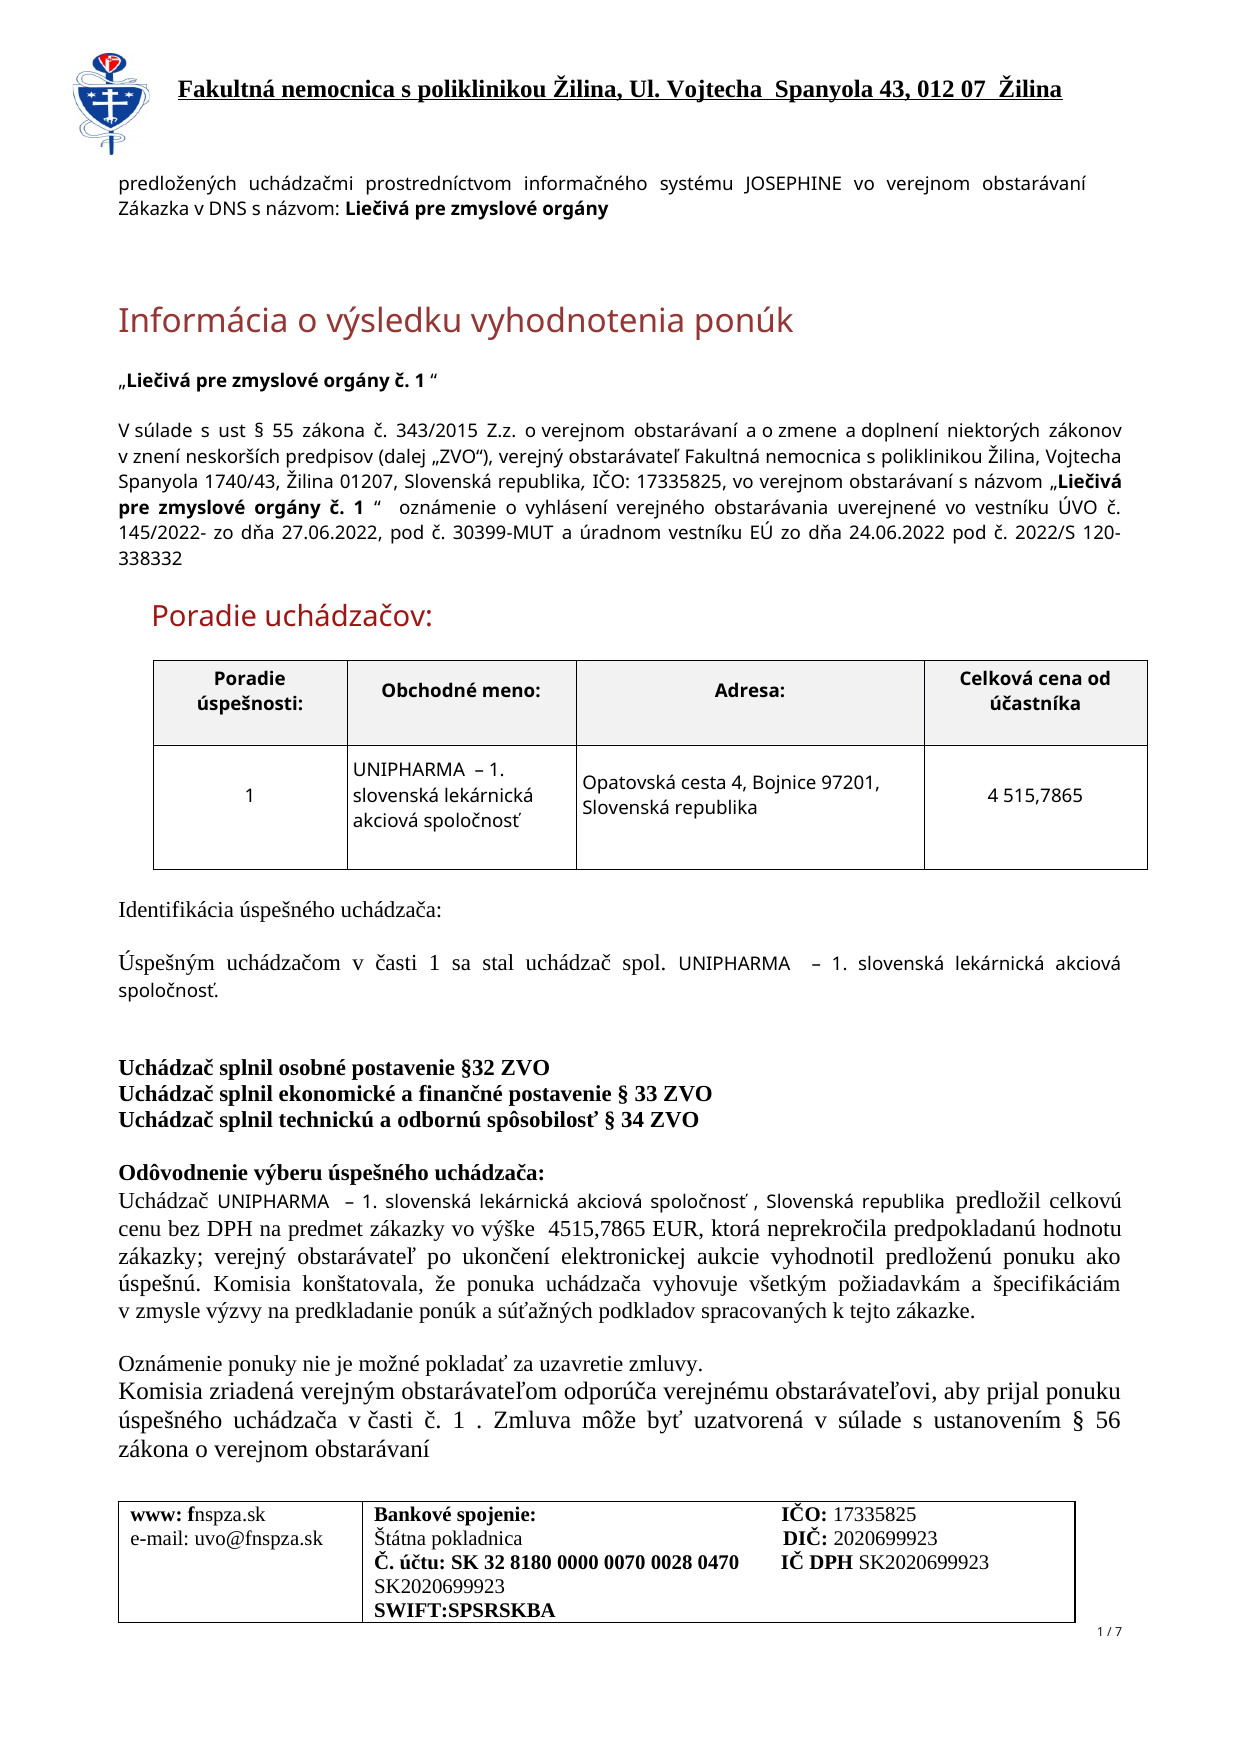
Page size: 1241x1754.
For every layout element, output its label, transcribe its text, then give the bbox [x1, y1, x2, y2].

table_header Obchodné meno: [348, 661, 576, 744]
text „Liečivá pre zmyslové orgány č. 1 “ [118, 367, 1086, 392]
picture [72, 53, 150, 155]
text Uchádzač splnil technickú a odbornú spôsobilosť § 34 ZVO [118, 1106, 1122, 1133]
text Informácia o výsledku vyhodnotenia ponúk [118, 296, 1086, 342]
text predložených uchádzačmi prostredníctvom informačného systému JOSEPHINE vo verejnom obstarávaní Zákazka v DNS s názvom: Liečivá pre zmyslové orgány [118, 170, 1086, 221]
table_header Celková cena od účastníka [925, 661, 1147, 744]
text Uchádzač splnil osobné postavenie §32 ZVO [118, 1054, 1122, 1080]
text Oznámenie ponuky nie je možné pokladať za uzavretie zmluvy. [118, 1350, 1122, 1376]
table_header Poradie úspešnosti: [154, 661, 347, 744]
text Poradie uchádzačov: [151, 596, 1122, 635]
table_cell 4 515,7865 [925, 746, 1147, 869]
text Identifikácia úspešného uchádzača: [118, 896, 1122, 922]
text Odôvodnenie výberu úspešného uchádzača: [118, 1159, 1122, 1186]
text Komisia zriadená verejným obstarávateľom odporúča verejnému obstarávateľovi, aby prijal ponuku úspešného uchádzača v časti č. 1 . Zmluva môže byť uzatvorená v súlade s ustanovením § 56 zákona o verejnom obstarávaní [118, 1376, 1122, 1462]
text V súlade s ust § 55 zákona č. 343/2015 Z.z. o verejnom obstarávaní a o zmene a doplnení niektorých zákonov v znení neskorších predpisov (dalej „ZVO“), verejný obstarávateľ Fakultná nemocnica s poliklinikou Žilina, Vojtecha Spanyola 1740/43, Žilina 01207, Slovenská republika, IČO: 17335825, vo verejnom obstarávaní s názvom „Liečivá pre zmyslové orgány č. 1 “ oznámenie o vyhlásení verejného obstarávania uverejnené vo vestníku ÚVO č. 145/2022- zo dňa 27.06.2022, pod č. 30399-MUT a úradnom vestníku EÚ zo dňa 24.06.2022 pod č. 2022/S 120-338332 [118, 417, 1122, 571]
text Uchádzač splnil ekonomické a finančné postavenie § 33 ZVO [118, 1080, 1122, 1106]
text Úspešným uchádzačom v časti 1 sa stal uchádzač spol. UNIPHARMA – 1. slovenská lekárnická akciová spoločnosť. [118, 949, 1122, 1002]
table_cell 1 [154, 746, 347, 869]
text Uchádzač UNIPHARMA – 1. slovenská lekárnická akciová spoločnosť , Slovenská republika predložil celkovú cenu bez DPH na predmet zákazky vo výške 4515,7865 EUR, ktorá neprekročila predpokladanú hodnotu zákazky; verejný obstarávateľ po ukončení elektronickej aukcie vyhodnotil predloženú ponuku ako úspešnú. Komisia konštatovala, že ponuka uchádzača vyhovuje všetkým požiadavkám a špecifikáciám v zmysle výzvy na predkladanie ponúk a súťažných podkladov spracovaných k tejto zákazke. [118, 1186, 1122, 1323]
table_header Adresa: [577, 661, 924, 744]
table_cell UNIPHARMA – 1. slovenská lekárnická akciová spoločnosť [348, 746, 576, 869]
table_cell Opatovská cesta 4, Bojnice 97201, Slovenská republika [577, 746, 924, 869]
